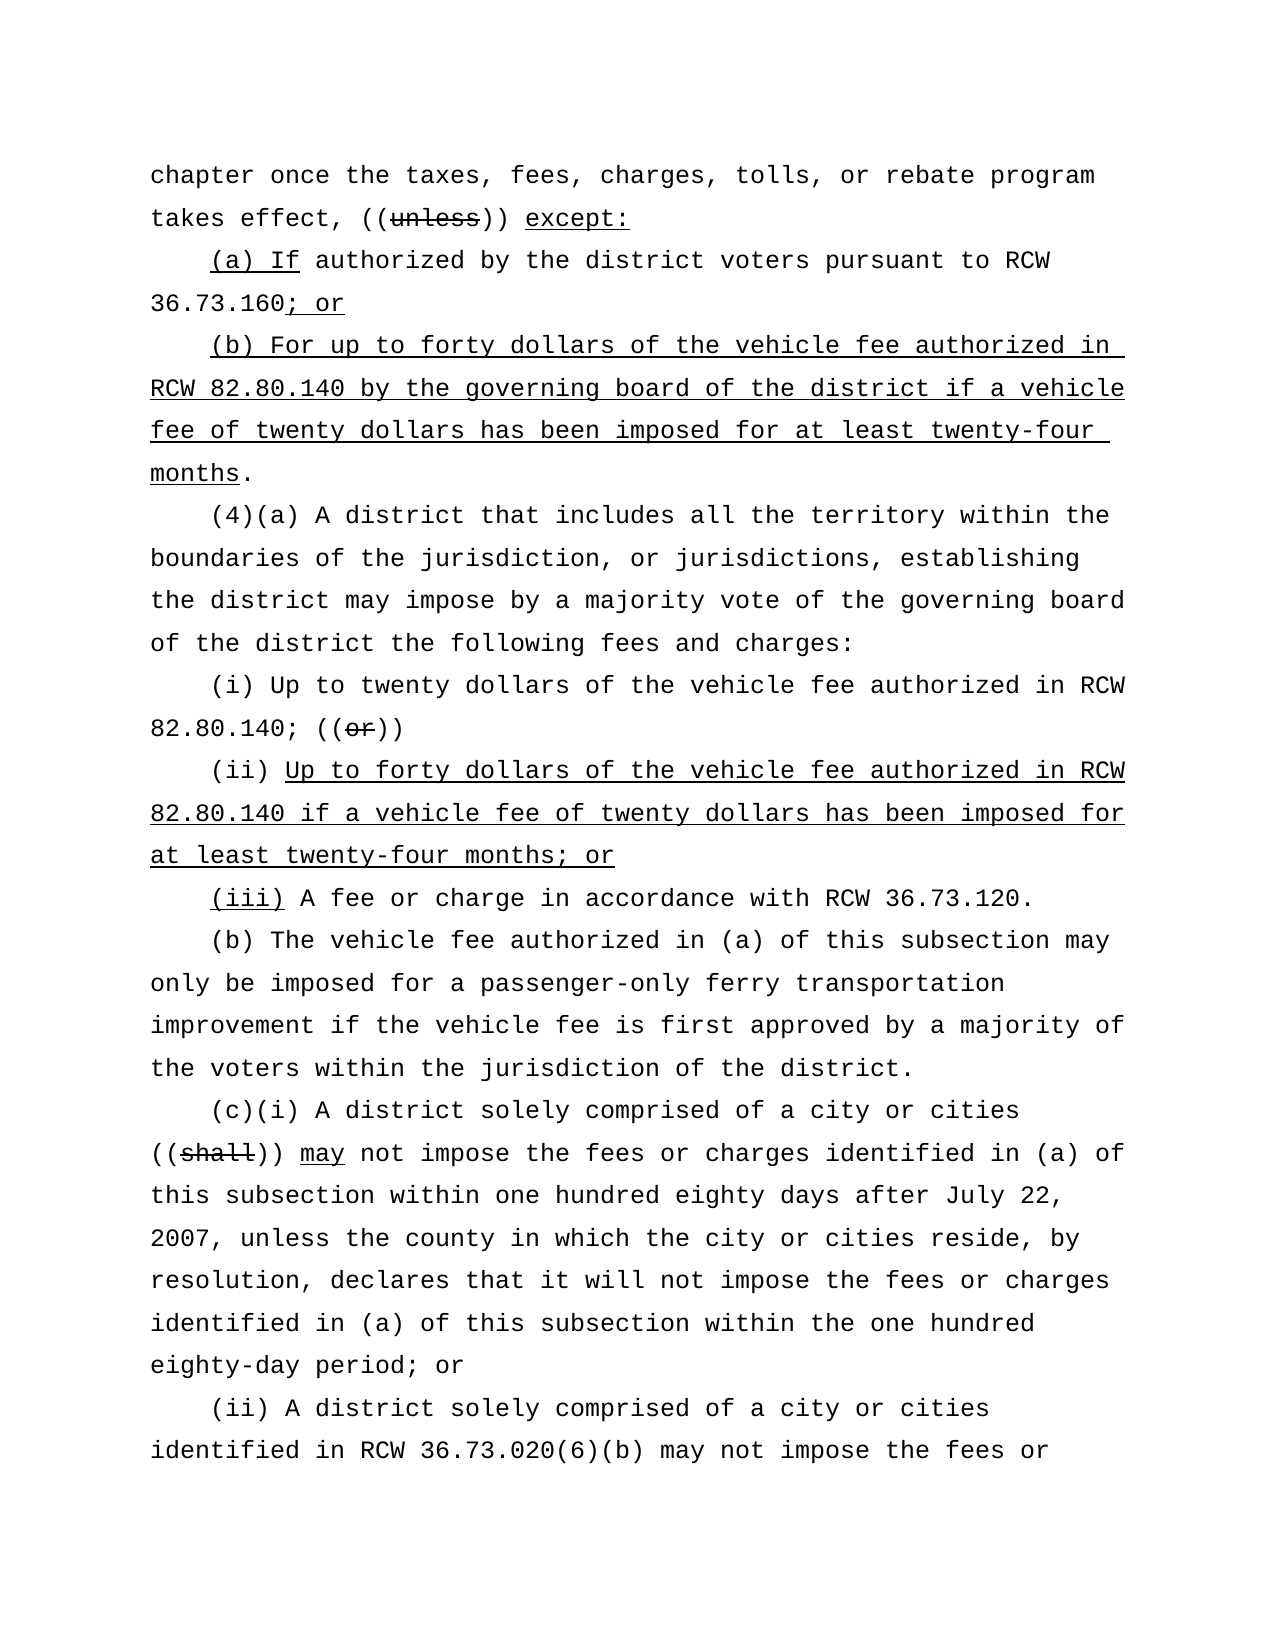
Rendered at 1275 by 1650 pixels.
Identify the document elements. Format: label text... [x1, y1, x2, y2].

text (b) For up to forty dollars of the vehicle fee authorized in RCW 82.80.140 by the governing board of the district if a vehicle fee of twenty dollars has been imposed for at least twenty-four months. [150, 400, 1125, 490]
text (iii) A fee or charge in accordance with RCW 36.73.120. [150, 872, 1125, 915]
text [150, 150, 1125, 235]
text (b) For up to forty dollars of the vehicle fee authorized in RCW 82.80.140 by the governing board of the district if a vehicle fee of twenty dollars has been imposed for at least twenty-four months. [150, 320, 1125, 399]
text (b) The vehicle fee authorized in (a) of this subsection may only be imposed for a passenger-only ferry transportation improvement if the vehicle fee is first approved by a majority of the voters within the jurisdiction of the district. [150, 915, 1125, 1085]
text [150, 1382, 1125, 1467]
text (4)(a) A district that includes all the territory within the boundaries of the jurisdiction, or jurisdictions, establishing the district may impose by a majority vote of the governing board of the district the following fees and charges: [150, 490, 1125, 660]
text (ii) Up to forty dollars of the vehicle fee authorized in RCW 82.80.140 if a vehicle fee of twenty dollars has been imposed for at least twenty-four months; or [150, 745, 1125, 824]
text (ii) Up to forty dollars of the vehicle fee authorized in RCW 82.80.140 if a vehicle fee of twenty dollars has been imposed for at least twenty-four months; or [150, 825, 1125, 872]
text (c)(i) A district solely comprised of a city or cities ((shall)) may not impose the fees or charges identified in (a) of this subsection within one hundred eighty days after July 22, 2007, unless the county in which the city or cities reside, by resolution, declares that it will not impose the fees or charges identified in (a) of this subsection within the one hundred eighty-day period; or [150, 1085, 1125, 1382]
text (i) Up to twenty dollars of the vehicle fee authorized in RCW 82.80.140; ((or)) [150, 660, 1125, 745]
text (a) If authorized by the district voters pursuant to RCW 36.73.160; or [150, 235, 1125, 320]
